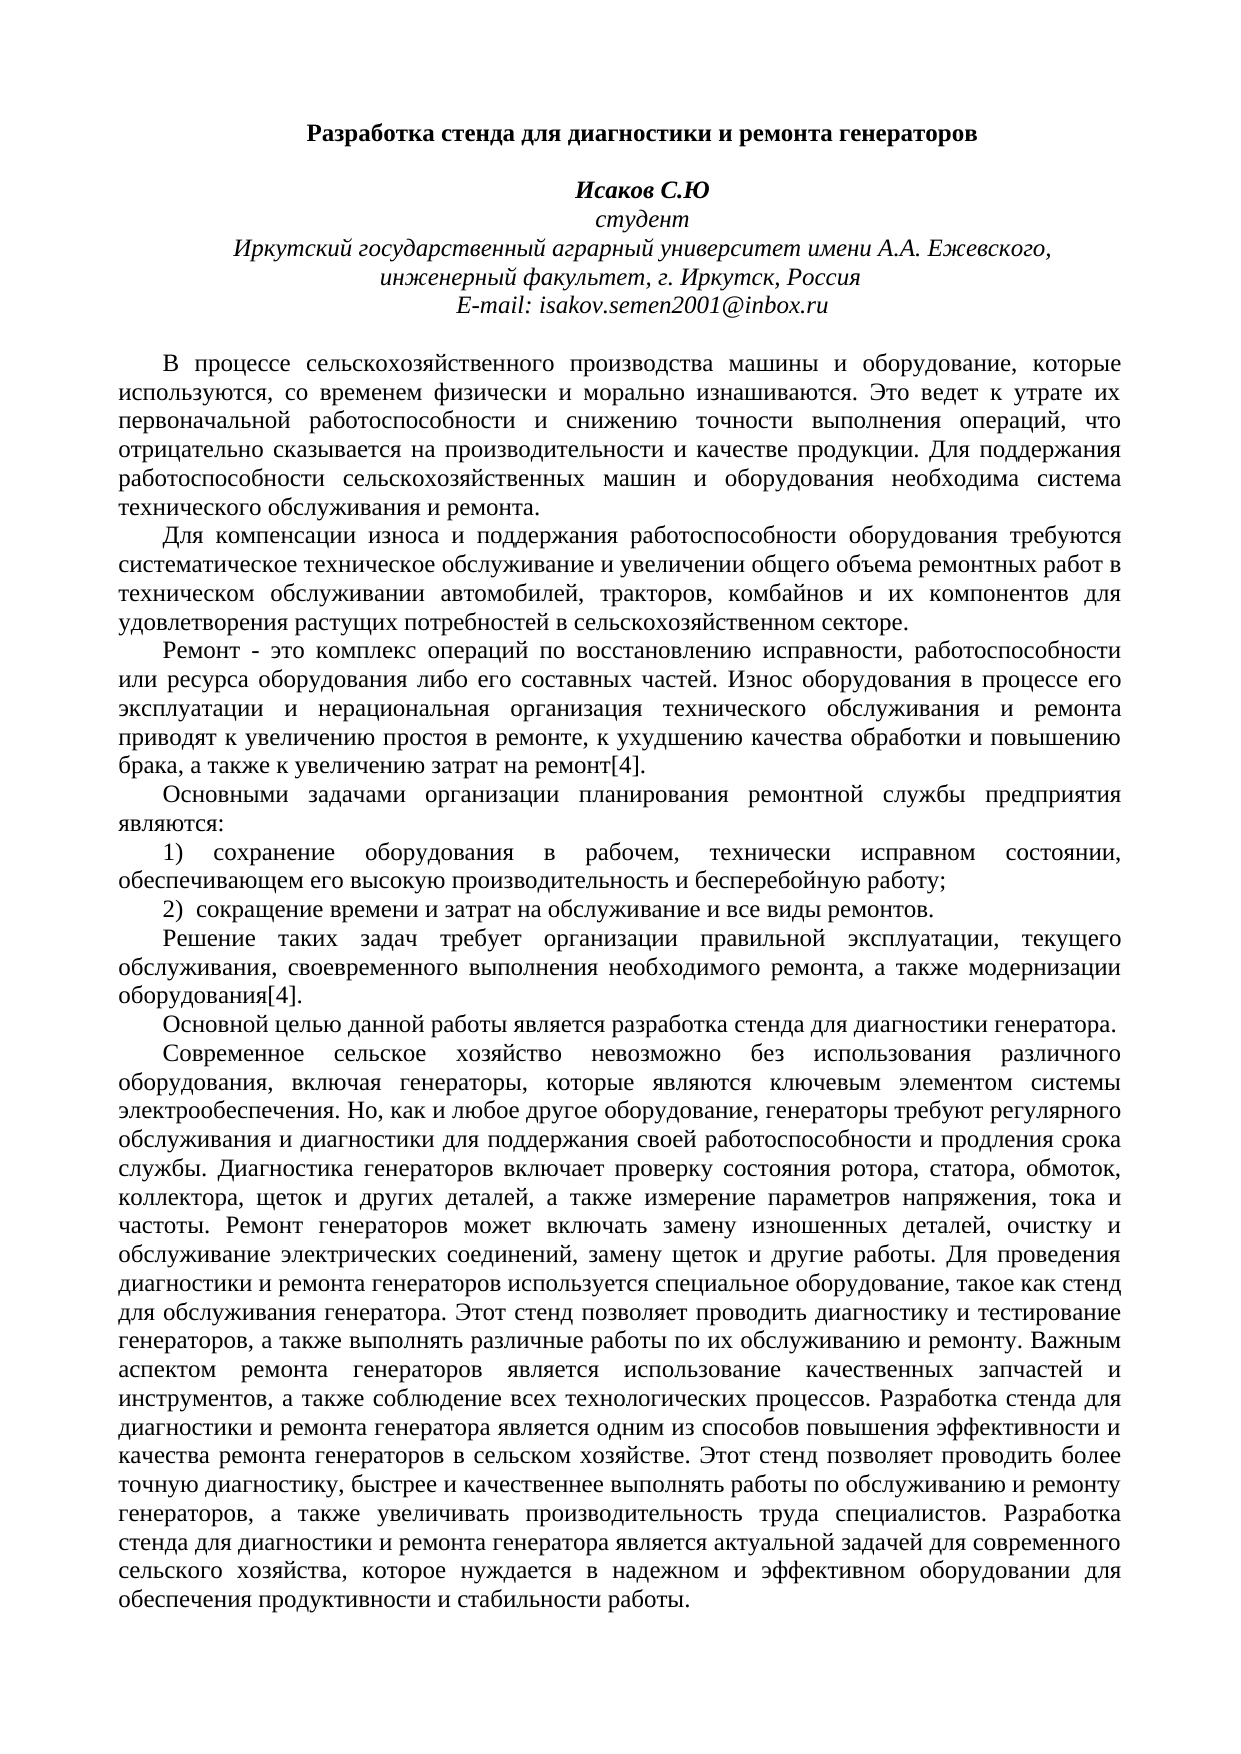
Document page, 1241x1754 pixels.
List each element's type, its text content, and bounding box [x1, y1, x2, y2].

text 1) сохранение оборудования в рабочем, технически исправном состоянии, обеспечивающем его высокую производительность и бесперебойную работу; [118, 837, 1122, 894]
text Разработка стенда для диагностики и ремонта генераторов [118, 118, 1122, 147]
text Для компенсации износа и поддержания работоспособности оборудования требуются систематическое техническое обслуживание и увеличении общего объема ремонтных работ в техническом обслуживании автомобилей, тракторов, комбайнов и их компонентов для удовлетворения растущих потребностей в сельскохозяйственном секторе. [118, 521, 1122, 636]
text Решение таких задач требует организации правильной эксплуатации, текущего обслуживания, своевременного выполнения необходимого ремонта, а также модернизации оборудования[4]. [118, 923, 1122, 1009]
text В процессе сельскохозяйственного производства машины и оборудование, которые используются, со временем физически и морально изнашиваются. Это ведет к утрате их первоначальной работоспособности и снижению точности выполнения операций, что отрицательно сказывается на производительности и качестве продукции. Для поддержания работоспособности сельскохозяйственных машин и оборудования необходима система технического обслуживания и ремонта. [118, 348, 1122, 521]
text E-mail: isakov.semen2001@inbox.ru [118, 291, 1122, 319]
text Основной целью данной работы является разработка стенда для диагностики генератора. [118, 1009, 1122, 1038]
text Иркутский государственный аграрный университет имени А.А. Ежевского, инженерный факультет, г. Иркутск, Россия [118, 233, 1122, 291]
text Современное сельское хозяйство невозможно без использования различного оборудования, включая генераторы, которые являются ключевым элементом системы электрообеспечения. Но, как и любое другое оборудование, генераторы требуют регулярного обслуживания и диагностики для поддержания своей работоспособности и продления срока службы. Диагностика генераторов включает проверку состояния ротора, статора, обмоток, коллектора, щеток и других деталей, а также измерение параметров напряжения, тока и частоты. Ремонт генераторов может включать замену изношенных деталей, очистку и обслуживание электрических соединений, замену щеток и другие работы. Для проведения диагностики и ремонта генераторов используется специальное оборудование, такое как стенд для обслуживания генератора. Этот стенд позволяет проводить диагностику и тестирование генераторов, а также выполнять различные работы по их обслуживанию и ремонту. Важным аспектом ремонта генераторов является использование качественных запчастей и инструментов, а также соблюдение всех технологических процессов. Разработка стенда для диагностики и ремонта генератора является одним из способов повышения эффективности и качества ремонта генераторов в сельском хозяйстве. Этот стенд позволяет проводить более точную диагностику, быстрее и качественнее выполнять работы по обслуживанию и ремонту генераторов, а также увеличивать производительность труда специалистов. Разработка стенда для диагностики и ремонта генератора является актуальной задачей для современного сельского хозяйства, которое нуждается в надежном и эффективном оборудовании для обеспечения продуктивности и стабильности работы. [118, 1038, 1122, 1613]
text 2) сокращение времени и затрат на обслуживание и все виды ремонтов. [118, 894, 1122, 923]
text студент [118, 204, 1122, 233]
text Исаков С.Ю [118, 176, 1122, 204]
text Ремонт - это комплекс операций по восстановлению исправности, работоспособности или ресурса оборудования либо его составных частей. Износ оборудования в процессе его эксплуатации и нерациональная организация технического обслуживания и ремонта приводят к увеличению простоя в ремонте, к ухудшению качества обработки и повышению брака, а также к увеличению затрат на ремонт[4]. [118, 636, 1122, 779]
text Основными задачами организации планирования ремонтной службы предприятия являются: [118, 779, 1122, 837]
